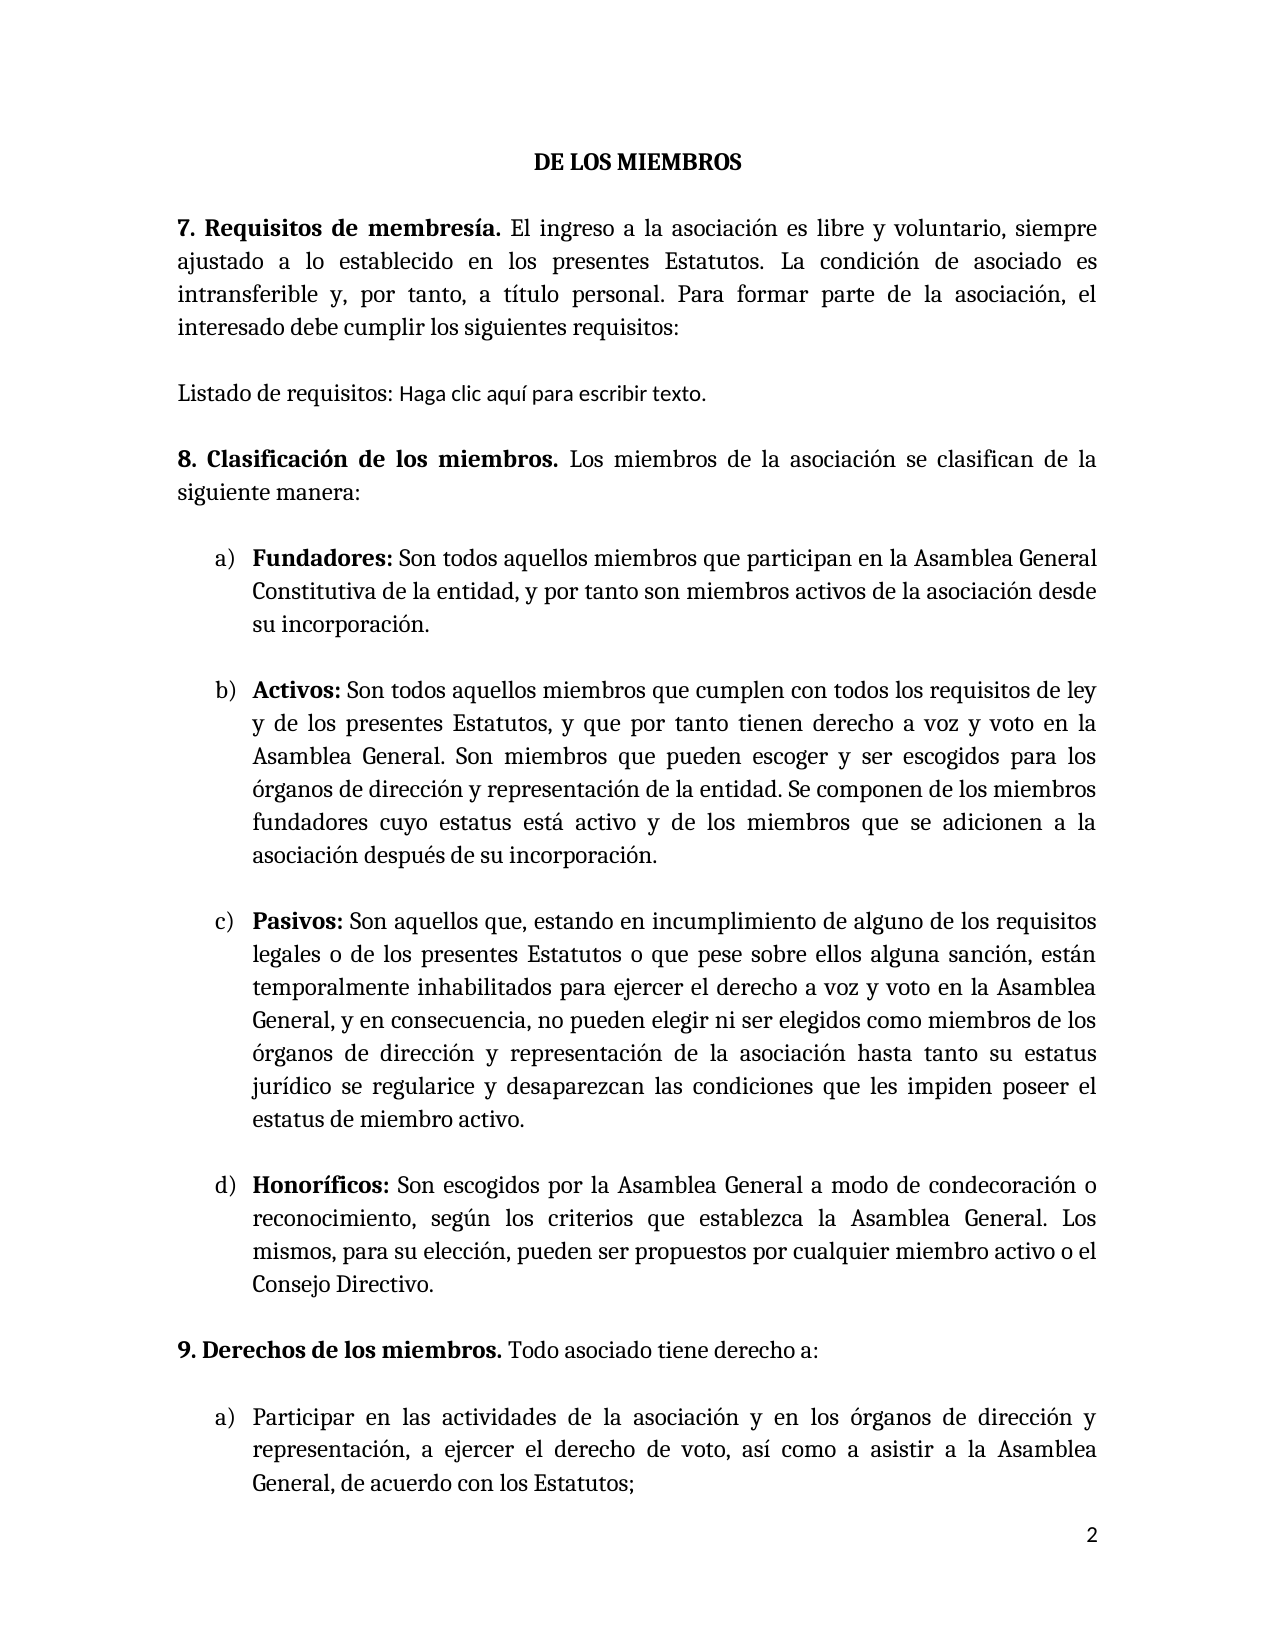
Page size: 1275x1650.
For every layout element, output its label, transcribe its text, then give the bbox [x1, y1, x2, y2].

text 9. Derechos de los miembros. Todo asociado tiene derecho a: [177, 1336, 1098, 1365]
text DE LOS MIEMBROS [177, 148, 1098, 176]
list Fundadores: Son todos aquellos miembros que participan en la Asamblea General Constitutiva de la entidad, y por tanto son miembros activos de la asociación desde su incorporación. [215, 544, 1098, 639]
text 8. Clasificación de los miembros. Los miembros de la asociación se clasifican de la siguiente manera: [177, 445, 1098, 507]
list Honoríficos: Son escogidos por la Asamblea General a modo de condecoración o reconocimiento, según los criterios que establezca la Asamblea General. Los mismos, para su elección, pueden ser propuestos por cualquier miembro activo o el Consejo Directivo. [215, 1171, 1098, 1299]
list Pasivos: Son aquellos que, estando en incumplimiento de alguno de los requisitos legales o de los presentes Estatutos o que pese sobre ellos alguna sanción, están temporalmente inhabilitados para ejercer el derecho a voz y voto en la Asamblea General, y en consecuencia, no pueden elegir ni ser elegidos como miembros de los órganos de dirección y representación de la asociación hasta tanto su estatus jurídico se regularice y desaparezcan las condiciones que les impiden poseer el estatus de miembro activo. [215, 907, 1098, 1134]
text Listado de requisitos: [177, 379, 1098, 407]
list Participar en las actividades de la asociación y en los órganos de dirección y representación, a ejercer el derecho de voto, así como a asistir a la Asamblea General, de acuerdo con los Estatutos; [215, 1402, 1098, 1497]
text 7. Requisitos de membresía. El ingreso a la asociación es libre y voluntario, siempre ajustado a lo establecido en los presentes Estatutos. La condición de asociado es intransferible y, por tanto, a título personal. Para formar parte de la asociación, el interesado debe cumplir los siguientes requisitos: [177, 214, 1098, 341]
list Activos: Son todos aquellos miembros que cumplen con todos los requisitos de ley y de los presentes Estatutos, y que por tanto tienen derecho a voz y voto en la Asamblea General. Son miembros que pueden escoger y ser escogidos para los órganos de dirección y representación de la entidad. Se componen de los miembros fundadores cuyo estatus está activo y de los miembros que se adicionen a la asociación después de su incorporación. [215, 676, 1098, 870]
